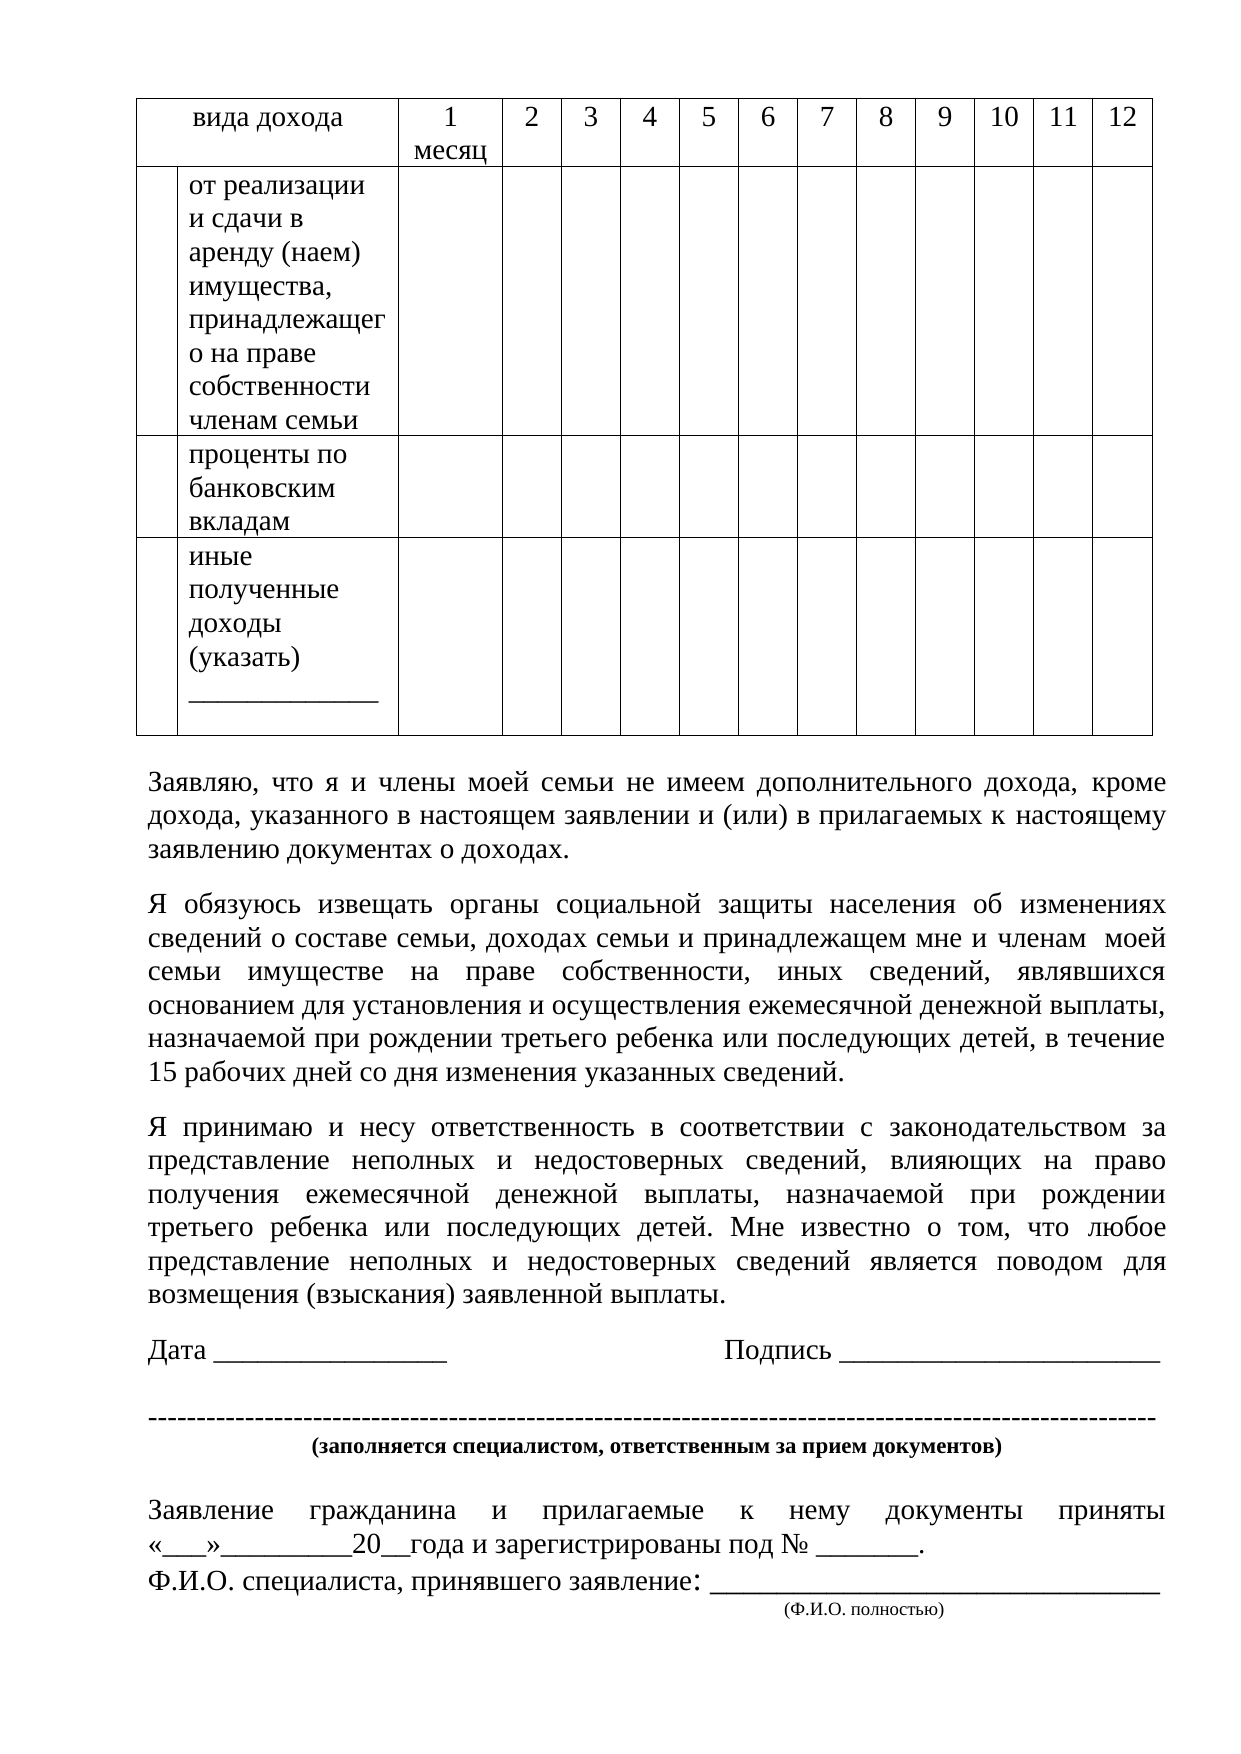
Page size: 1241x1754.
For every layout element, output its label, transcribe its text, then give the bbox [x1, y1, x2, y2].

table_cell 1 месяц [399, 99, 502, 166]
table_cell [857, 538, 915, 734]
table_cell [916, 167, 974, 435]
table_cell от реализации и сдачи в аренду (наем) имущества, принадлежащего на праве собственности членам семьи [178, 167, 398, 435]
table_cell 10 [975, 99, 1033, 166]
text (Ф.И.О. полностью) [148, 1598, 1166, 1619]
table_cell 11 [1034, 99, 1092, 166]
table_cell [399, 538, 502, 734]
table_cell [975, 436, 1033, 537]
table_cell [975, 167, 1033, 435]
table_cell [621, 436, 679, 537]
table_cell 2 [503, 99, 561, 166]
table_cell [562, 538, 620, 734]
table_cell [857, 436, 915, 537]
text Я обязуюсь извещать органы социальной защиты населения об изменениях сведений о составе семьи, доходах семьи и принадлежащем мне и членам моей семьи имуществе на праве собственности, иных сведений, являвшихся основанием для установления и осуществления ежемесячной денежной выплаты, назначаемой при рождении третьего ребенка или последующих детей, в течение 15 рабочих дней со дня изменения указанных сведений. [148, 886, 1166, 1087]
table_cell [1093, 436, 1152, 537]
table_cell иные полученные доходы (указать) _____________ [178, 538, 398, 734]
table_cell [1093, 167, 1152, 435]
text Заявляю, что я и члены моей семьи не имеем дополнительного дохода, кроме дохода, указанного в настоящем заявлении и (или) в прилагаемых к настоящему заявлению документах о доходах. [148, 764, 1166, 864]
table_cell 4 [621, 99, 679, 166]
table_cell проценты по банковским вкладам [178, 436, 398, 537]
text Ф.И.О. специалиста, принявшего заявление: ___________________________ [148, 1559, 1166, 1598]
table_cell 7 [798, 99, 856, 166]
table_cell [503, 436, 561, 537]
table_cell [680, 538, 738, 734]
table_cell [137, 436, 177, 537]
table_cell [1034, 538, 1092, 734]
table_cell [562, 436, 620, 537]
table_cell [680, 436, 738, 537]
table_cell [798, 167, 856, 435]
text Я принимаю и несу ответственность в соответствии с законодательством за представление неполных и недостоверных сведений, влияющих на право получения ежемесячной денежной выплаты, назначаемой при рождении третьего ребенка или последующих детей. Мне известно о том, что любое представление неполных и недостоверных сведений является поводом для возмещения (взыскания) заявленной выплаты. [148, 1109, 1166, 1310]
table_cell [975, 538, 1033, 734]
table_cell [1034, 167, 1092, 435]
table_cell [739, 538, 797, 734]
table_cell [399, 167, 502, 435]
table_cell [503, 167, 561, 435]
table_cell [798, 436, 856, 537]
table_cell [916, 538, 974, 734]
table_cell 12 [1093, 99, 1152, 166]
text -------------------------------------------------------------------------------------------------------- [148, 1399, 1166, 1432]
table_cell [916, 436, 974, 537]
table_cell [399, 436, 502, 537]
table_cell [137, 538, 177, 734]
table_cell [1034, 436, 1092, 537]
table_cell [562, 167, 620, 435]
text Дата ________________ Подпись ______________________ [148, 1332, 1166, 1365]
table_cell 9 [916, 99, 974, 166]
table_cell [621, 538, 679, 734]
table_cell [503, 538, 561, 734]
table_cell [739, 167, 797, 435]
text (заполняется специалистом, ответственным за прием документов) [148, 1432, 1166, 1459]
table_cell 5 [680, 99, 738, 166]
table_cell [739, 436, 797, 537]
text Заявление гражданина и прилагаемые к нему документы приняты «___»_________20__года и зарегистрированы под № _______. [148, 1492, 1166, 1559]
table_cell [857, 167, 915, 435]
table_cell 6 [739, 99, 797, 166]
table_cell [798, 538, 856, 734]
table_cell 8 [857, 99, 915, 166]
table_cell [621, 167, 679, 435]
table_cell [137, 167, 177, 435]
table_cell 3 [562, 99, 620, 166]
table_cell [680, 167, 738, 435]
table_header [137, 99, 398, 166]
table_cell [1093, 538, 1152, 734]
